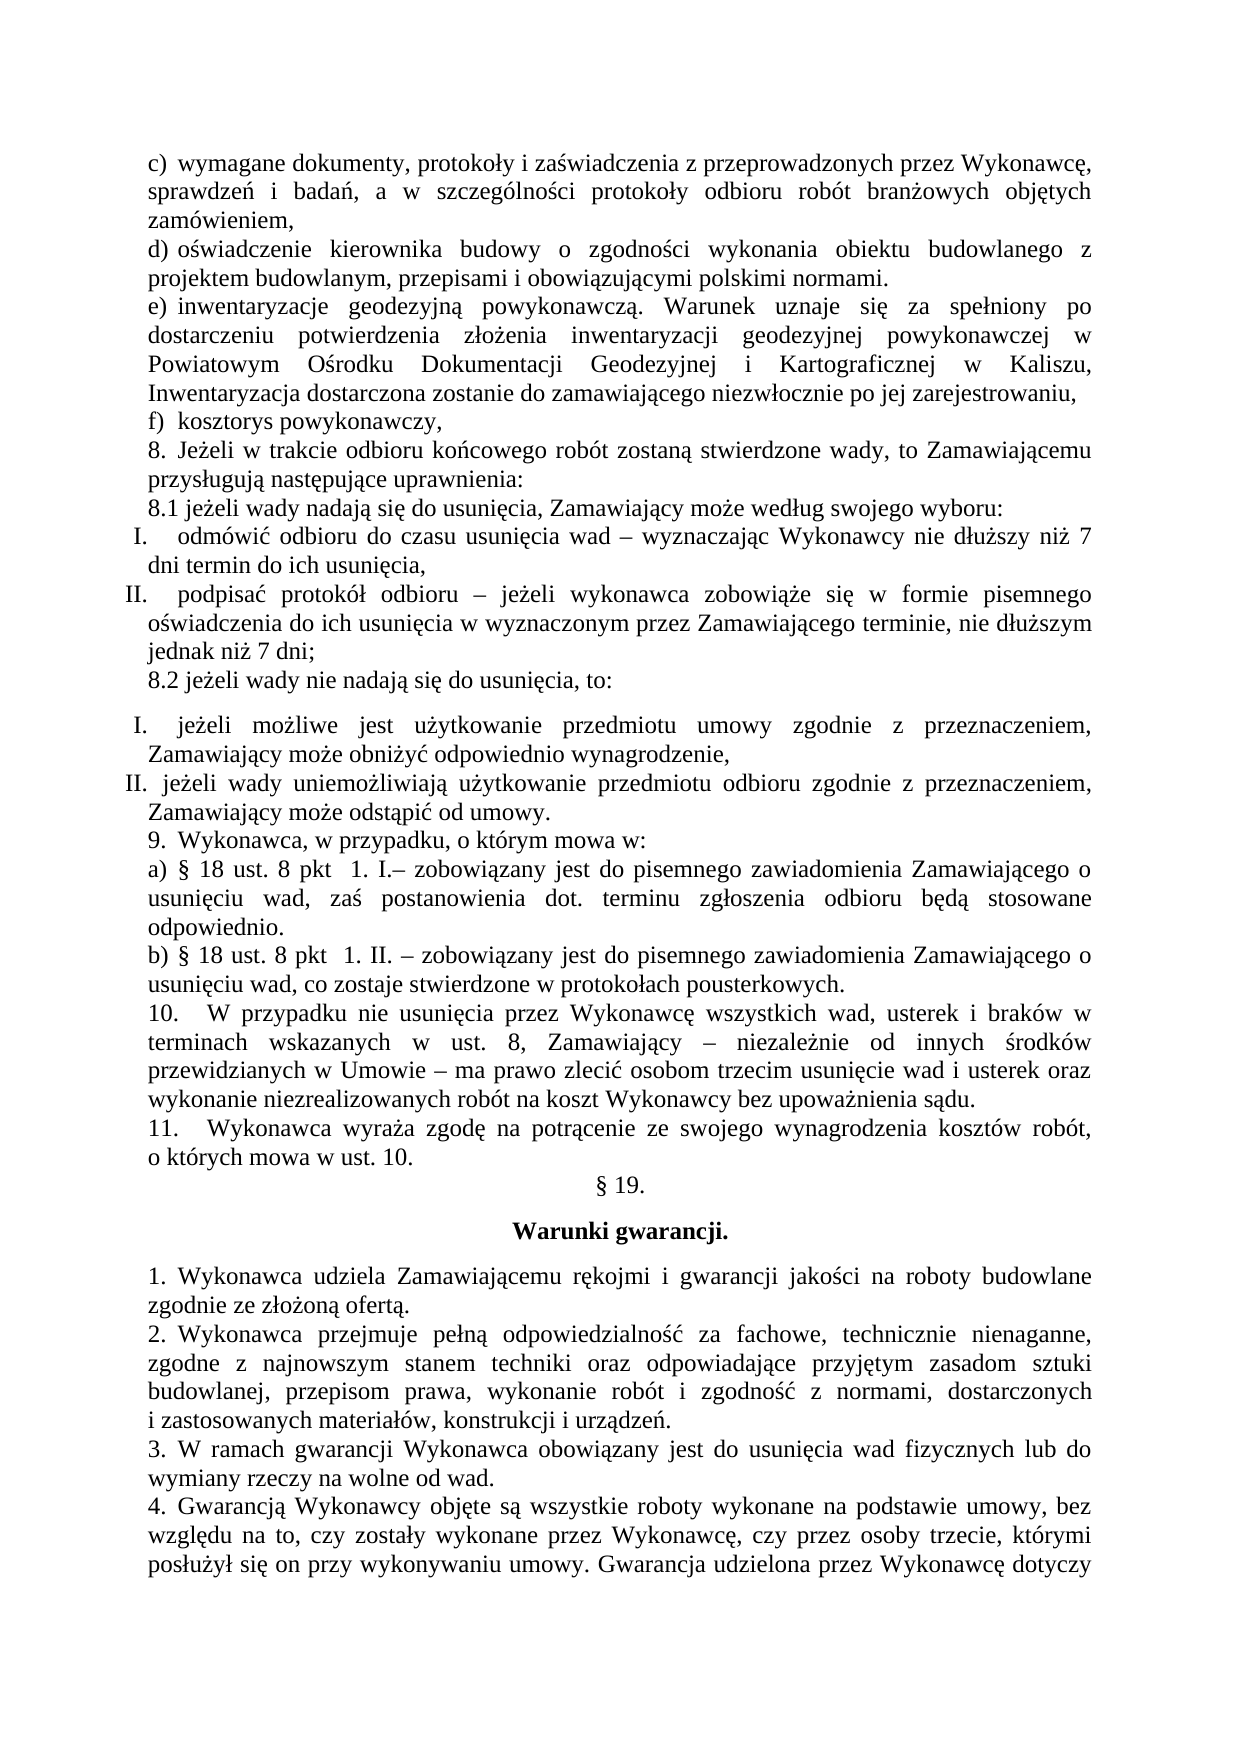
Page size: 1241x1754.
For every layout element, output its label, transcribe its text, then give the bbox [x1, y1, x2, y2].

list § 18 ust. 8 pkt 1. I.– zobowiązany jest do pisemnego zawiadomienia Zamawiającego o usunięciu wad, zaś postanowienia dot. terminu zgłoszenia odbioru będą stosowane odpowiednio. [148, 854, 1093, 941]
list Wykonawca udziela Zamawiającemu rękojmi i gwarancji jakości na roboty budowlane zgodnie ze złożoną ofertą. [148, 1261, 1093, 1319]
text § 19. [148, 1171, 1093, 1199]
list podpisać protokół odbioru – jeżeli wykonawca zobowiąże się w formie pisemnego oświadczenia do ich usunięcia w wyznaczonym przez Zamawiającego terminie, nie dłuższym jednak niż 7 dni; [148, 579, 1093, 665]
list jeżeli możliwe jest użytkowanie przedmiotu umowy zgodnie z przeznaczeniem, Zamawiający może obniżyć odpowiednio wynagrodzenie, [148, 711, 1093, 768]
list W ramach gwarancji Wykonawca obowiązany jest do usunięcia wad fizycznych lub do wymiany rzeczy na wolne od wad. [148, 1434, 1093, 1491]
list Wykonawca wyraża zgodę na potrącenie ze swojego wynagrodzenia kosztów robót, o których mowa w ust. 10. [148, 1113, 1093, 1171]
list inwentaryzacje geodezyjną powykonawczą. Warunek uznaje się za spełniony po dostarczeniu potwierdzenia złożenia inwentaryzacji geodezyjnej powykonawczej w Powiatowym Ośrodku Dokumentacji Geodezyjnej i Kartograficznej w Kaliszu, Inwentaryzacja dostarczona zostanie do zamawiającego niezwłocznie po jej zarejestrowaniu, [148, 291, 1093, 406]
list oświadczenie kierownika budowy o zgodności wykonania obiektu budowlanego z projektem budowlanym, przepisami i obowiązującymi polskimi normami. [148, 234, 1093, 291]
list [148, 1491, 1093, 1578]
list Wykonawca, w przypadku, o którym mowa w: [148, 826, 1093, 854]
text 8.2 jeżeli wady nie nadają się do usunięcia, to: [148, 665, 1093, 694]
list kosztorys powykonawczy, [148, 406, 1093, 435]
list Wykonawca przejmuje pełną odpowiedzialność za fachowe, technicznie nienaganne, zgodne z najnowszym stanem techniki oraz odpowiadające przyjętym zasadom sztuki budowlanej, przepisom prawa, wykonanie robót i zgodność z normami, dostarczonych i zastosowanych materiałów, konstrukcji i urządzeń. [148, 1319, 1093, 1434]
text Warunki gwarancji. [148, 1216, 1093, 1245]
list W przypadku nie usunięcia przez Wykonawcę wszystkich wad, usterek i braków w terminach wskazanych w ust. 8, Zamawiający – niezależnie od innych środków przewidzianych w Umowie – ma prawo zlecić osobom trzecim usunięcie wad i usterek oraz wykonanie niezrealizowanych robót na koszt Wykonawcy bez upoważnienia sądu. [148, 998, 1093, 1113]
list odmówić odbioru do czasu usunięcia wad – wyznaczając Wykonawcy nie dłuższy niż 7 dni termin do ich usunięcia, [148, 521, 1093, 579]
list § 18 ust. 8 pkt 1. II. – zobowiązany jest do pisemnego zawiadomienia Zamawiającego o usunięciu wad, co zostaje stwierdzone w protokołach pousterkowych. [148, 941, 1093, 998]
list Jeżeli w trakcie odbioru końcowego robót zostaną stwierdzone wady, to Zamawiającemu przysługują następujące uprawnienia: [148, 435, 1093, 493]
list wymagane dokumenty, protokoły i zaświadczenia z przeprowadzonych przez Wykonawcę, sprawdzeń i badań, a w szczególności protokoły odbioru robót branżowych objętych zamówieniem, [148, 148, 1093, 234]
list jeżeli wady nadają się do usunięcia, Zamawiający może według swojego wyboru: [148, 493, 1093, 521]
list jeżeli wady uniemożliwiają użytkowanie przedmiotu odbioru zgodnie z przeznaczeniem, Zamawiający może odstąpić od umowy. [148, 768, 1093, 826]
